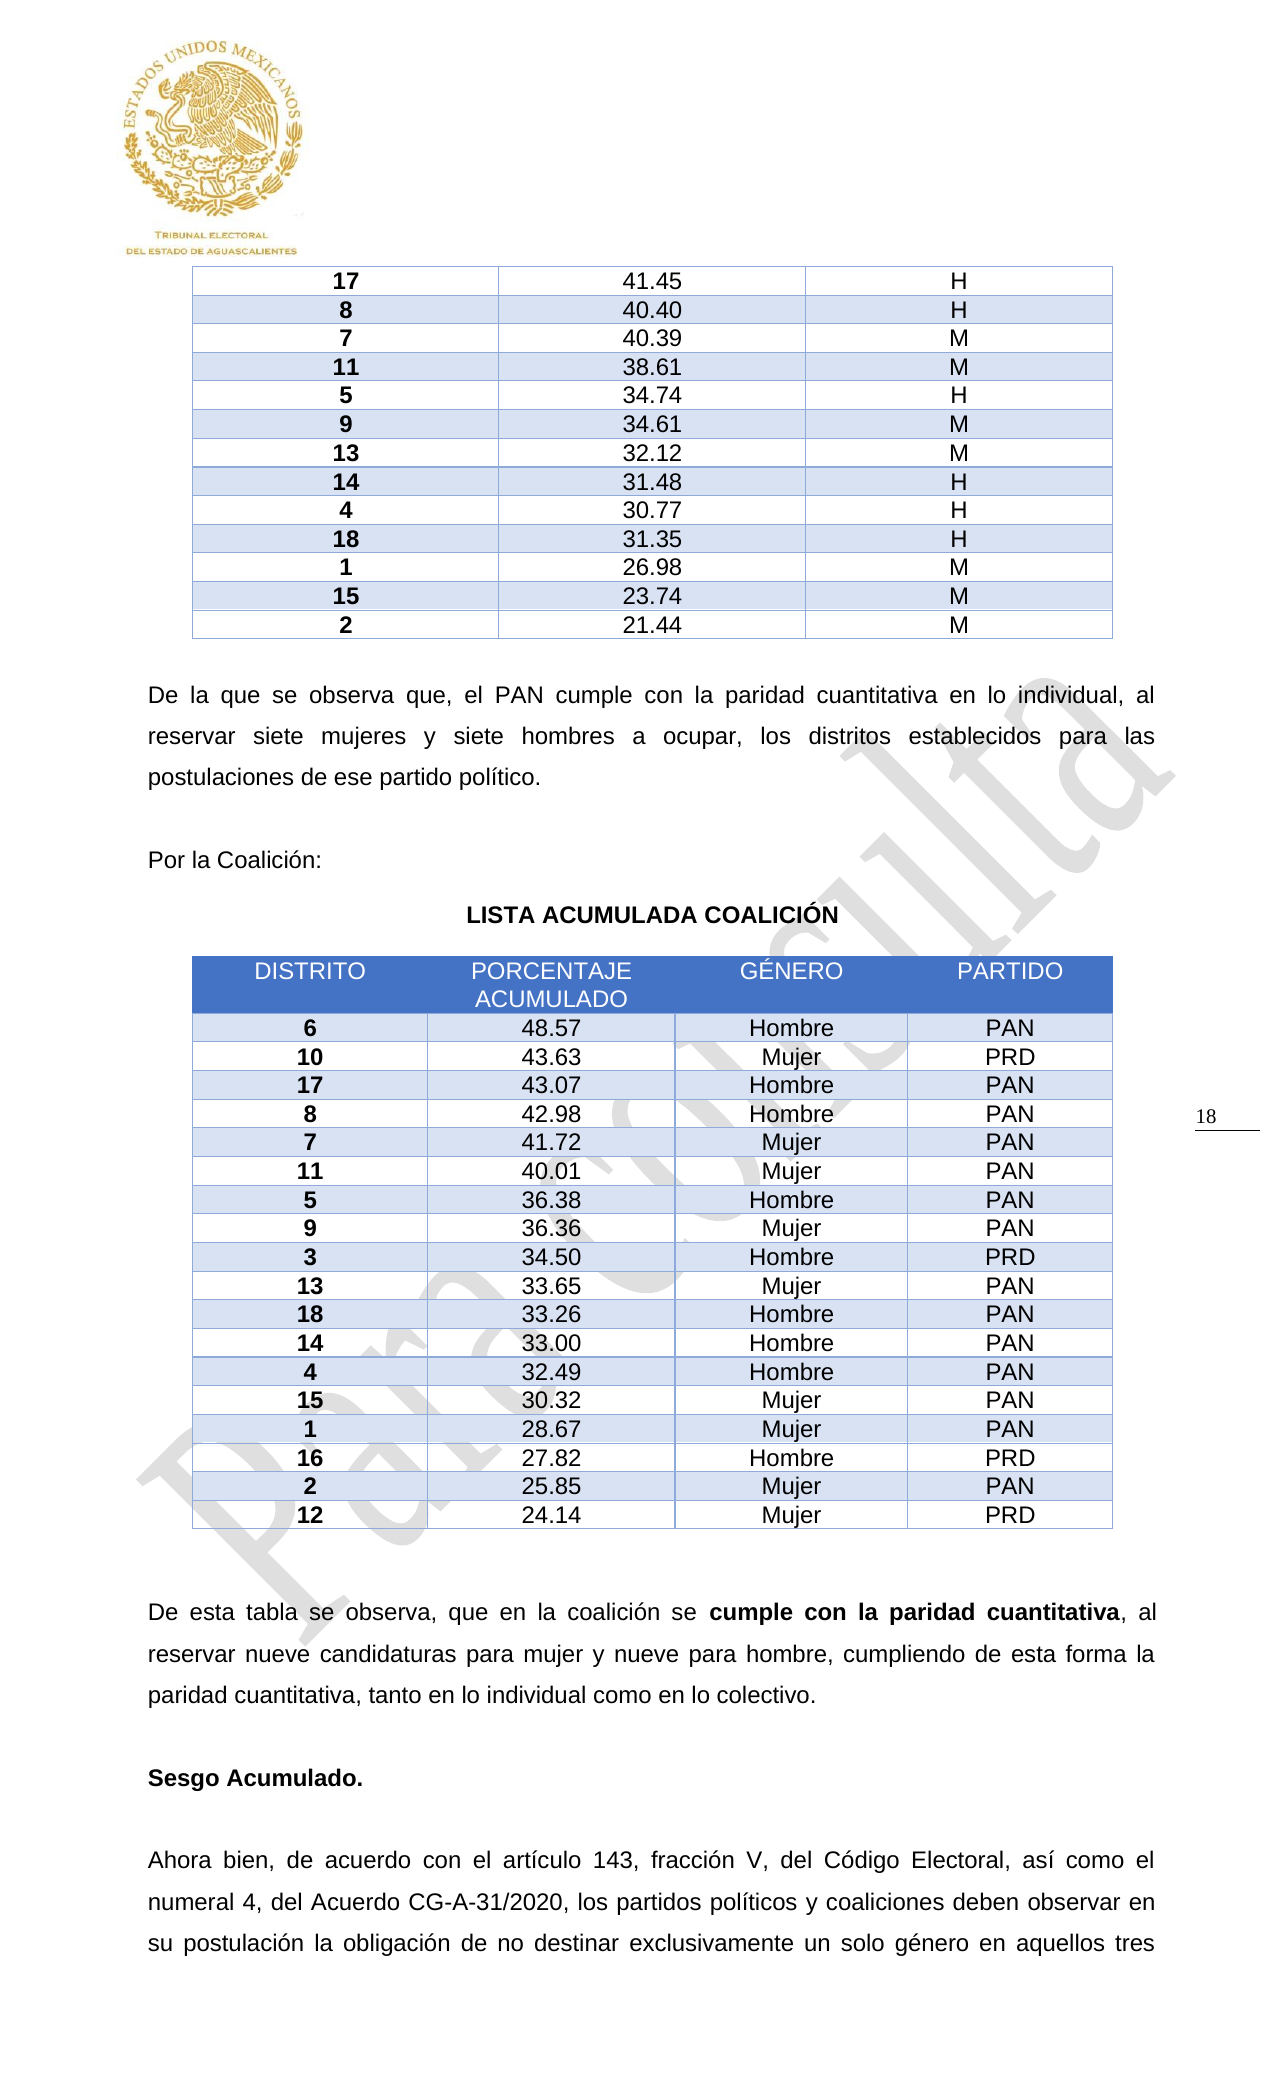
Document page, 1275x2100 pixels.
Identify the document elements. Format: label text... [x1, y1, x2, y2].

table_cell PAN [908, 1186, 1112, 1213]
text LISTA ACUMULADA COALICIÓN [148, 901, 1157, 929]
table_cell 9 [193, 410, 498, 438]
table_cell PAN [908, 1071, 1112, 1099]
table_cell 26.98 [499, 553, 805, 581]
table_cell H [806, 267, 1112, 294]
table_cell Mujer [676, 1157, 907, 1184]
table_cell PAN [908, 1014, 1112, 1041]
table_cell 33.26 [428, 1300, 674, 1328]
table_cell Hombre [676, 1329, 907, 1356]
table_cell H [806, 496, 1112, 524]
table_cell H [806, 381, 1112, 409]
table_cell 14 [193, 1329, 427, 1356]
table_cell 16 [193, 1444, 427, 1471]
table_cell 36.36 [428, 1214, 674, 1242]
table_cell PAN [908, 1472, 1112, 1500]
table_cell H [806, 468, 1112, 495]
table_cell 13 [193, 1272, 427, 1299]
table_cell Mujer [676, 1472, 907, 1500]
table_cell 18 [193, 525, 498, 552]
table_cell 40.40 [499, 296, 805, 323]
table_cell 33.00 [428, 1329, 674, 1356]
table_cell 34.61 [499, 410, 805, 438]
table_cell PAN [908, 1128, 1112, 1156]
table_cell 6 [193, 1014, 427, 1041]
table_cell M [806, 582, 1112, 609]
table_cell Mujer [676, 1214, 907, 1242]
table_cell 31.48 [499, 468, 805, 495]
table_header DISTRITO [193, 958, 427, 1013]
table_cell 30.32 [428, 1386, 674, 1414]
table_cell Mujer [676, 1415, 907, 1442]
table_cell 43.63 [428, 1042, 674, 1070]
table_cell 34.50 [428, 1243, 674, 1271]
table_cell PAN [908, 1272, 1112, 1299]
table_cell 5 [193, 381, 498, 409]
table_cell PRD [908, 1444, 1112, 1471]
table_header PORCENTAJE ACUMULADO [428, 958, 674, 1013]
table_cell 41.45 [499, 267, 805, 294]
table_cell 30.77 [499, 496, 805, 524]
table_cell 42.98 [428, 1100, 674, 1127]
text De la que se observa que, el PAN cumple con la paridad cuantitativa en lo individual, al reservar siete mujeres y siete hombres a ocupar, los distritos establecidos para las postulaciones de ese partido político. [148, 681, 1157, 791]
table_cell PRD [908, 1042, 1112, 1070]
table_cell 9 [193, 1214, 427, 1242]
table_cell Hombre [676, 1100, 907, 1127]
table_cell 8 [193, 1100, 427, 1127]
table_cell 2 [193, 611, 498, 638]
table_cell M [806, 324, 1112, 352]
table_cell 48.57 [428, 1014, 674, 1041]
table_cell PRD [908, 1501, 1112, 1528]
table_cell 24.14 [428, 1501, 674, 1528]
table_cell 5 [193, 1186, 427, 1213]
table_cell 28.67 [428, 1415, 674, 1442]
table_cell 2 [193, 1472, 427, 1500]
table_cell M [806, 439, 1112, 466]
table_cell Hombre [676, 1186, 907, 1213]
table_cell M [806, 353, 1112, 380]
table_cell 4 [193, 496, 498, 524]
table_cell 11 [193, 353, 498, 380]
table_cell 10 [193, 1042, 427, 1070]
table_cell Hombre [676, 1014, 907, 1041]
table_cell 40.39 [499, 324, 805, 352]
table_cell 43.07 [428, 1071, 674, 1099]
table_cell 8 [193, 296, 498, 323]
table_cell 32.12 [499, 439, 805, 466]
table_cell 40.01 [428, 1157, 674, 1184]
table_cell 14 [193, 468, 498, 495]
table_header PARTIDO [908, 958, 1112, 1013]
table_cell Mujer [676, 1128, 907, 1156]
picture [116, 28, 310, 259]
table_cell PAN [908, 1415, 1112, 1442]
table_cell PAN [908, 1214, 1112, 1242]
table_cell 4 [193, 1358, 427, 1385]
text De esta tabla se observa, que en la coalición se cumple con la paridad cuantitativa, al reservar nueve candidaturas para mujer y nueve para hombre, cumpliendo de esta forma la paridad cuantitativa, tanto en lo individual como en lo colectivo. [148, 1598, 1157, 1709]
table_cell Hombre [676, 1444, 907, 1471]
table_cell 32.49 [428, 1358, 674, 1385]
table_cell Mujer [676, 1501, 907, 1528]
table_cell 17 [193, 1071, 427, 1099]
table_cell 21.44 [499, 611, 805, 638]
table_cell 36.38 [428, 1186, 674, 1213]
table_cell 13 [193, 439, 498, 466]
table_cell PAN [908, 1157, 1112, 1184]
table_cell M [806, 410, 1112, 438]
table_cell Hombre [676, 1358, 907, 1385]
table_cell 15 [193, 1386, 427, 1414]
table_cell PAN [908, 1358, 1112, 1385]
text Por la Coalición: [148, 846, 1157, 874]
table_cell 7 [193, 1128, 427, 1156]
table_cell 15 [193, 582, 498, 609]
table_cell PAN [908, 1386, 1112, 1414]
table_cell M [806, 611, 1112, 638]
table_cell PRD [908, 1243, 1112, 1271]
table_cell 34.74 [499, 381, 805, 409]
table_cell 7 [193, 324, 498, 352]
table_cell H [806, 525, 1112, 552]
table_cell 17 [193, 267, 498, 294]
table_cell 38.61 [499, 353, 805, 380]
table_cell PAN [908, 1100, 1112, 1127]
table_cell 27.82 [428, 1444, 674, 1471]
table_cell Mujer [676, 1386, 907, 1414]
table_cell 1 [193, 553, 498, 581]
table_cell M [806, 553, 1112, 581]
table_cell PAN [908, 1329, 1112, 1356]
table_cell 33.65 [428, 1272, 674, 1299]
table_cell 25.85 [428, 1472, 674, 1500]
table_cell 3 [193, 1243, 427, 1271]
table_cell 23.74 [499, 582, 805, 609]
table_cell 11 [193, 1157, 427, 1184]
table_cell Mujer [676, 1272, 907, 1299]
table_cell 12 [193, 1501, 427, 1528]
table_cell 18 [193, 1300, 427, 1328]
table_header GÉNERO [676, 958, 907, 1013]
table_cell 41.72 [428, 1128, 674, 1156]
table_cell PAN [908, 1300, 1112, 1328]
table_cell 31.35 [499, 525, 805, 552]
table_cell Mujer [676, 1042, 907, 1070]
table_cell Hombre [676, 1243, 907, 1271]
table_cell 1 [193, 1415, 427, 1442]
table_cell Hombre [676, 1071, 907, 1099]
table_cell H [806, 296, 1112, 323]
text Sesgo Acumulado. [148, 1764, 1157, 1791]
table_cell Hombre [676, 1300, 907, 1328]
